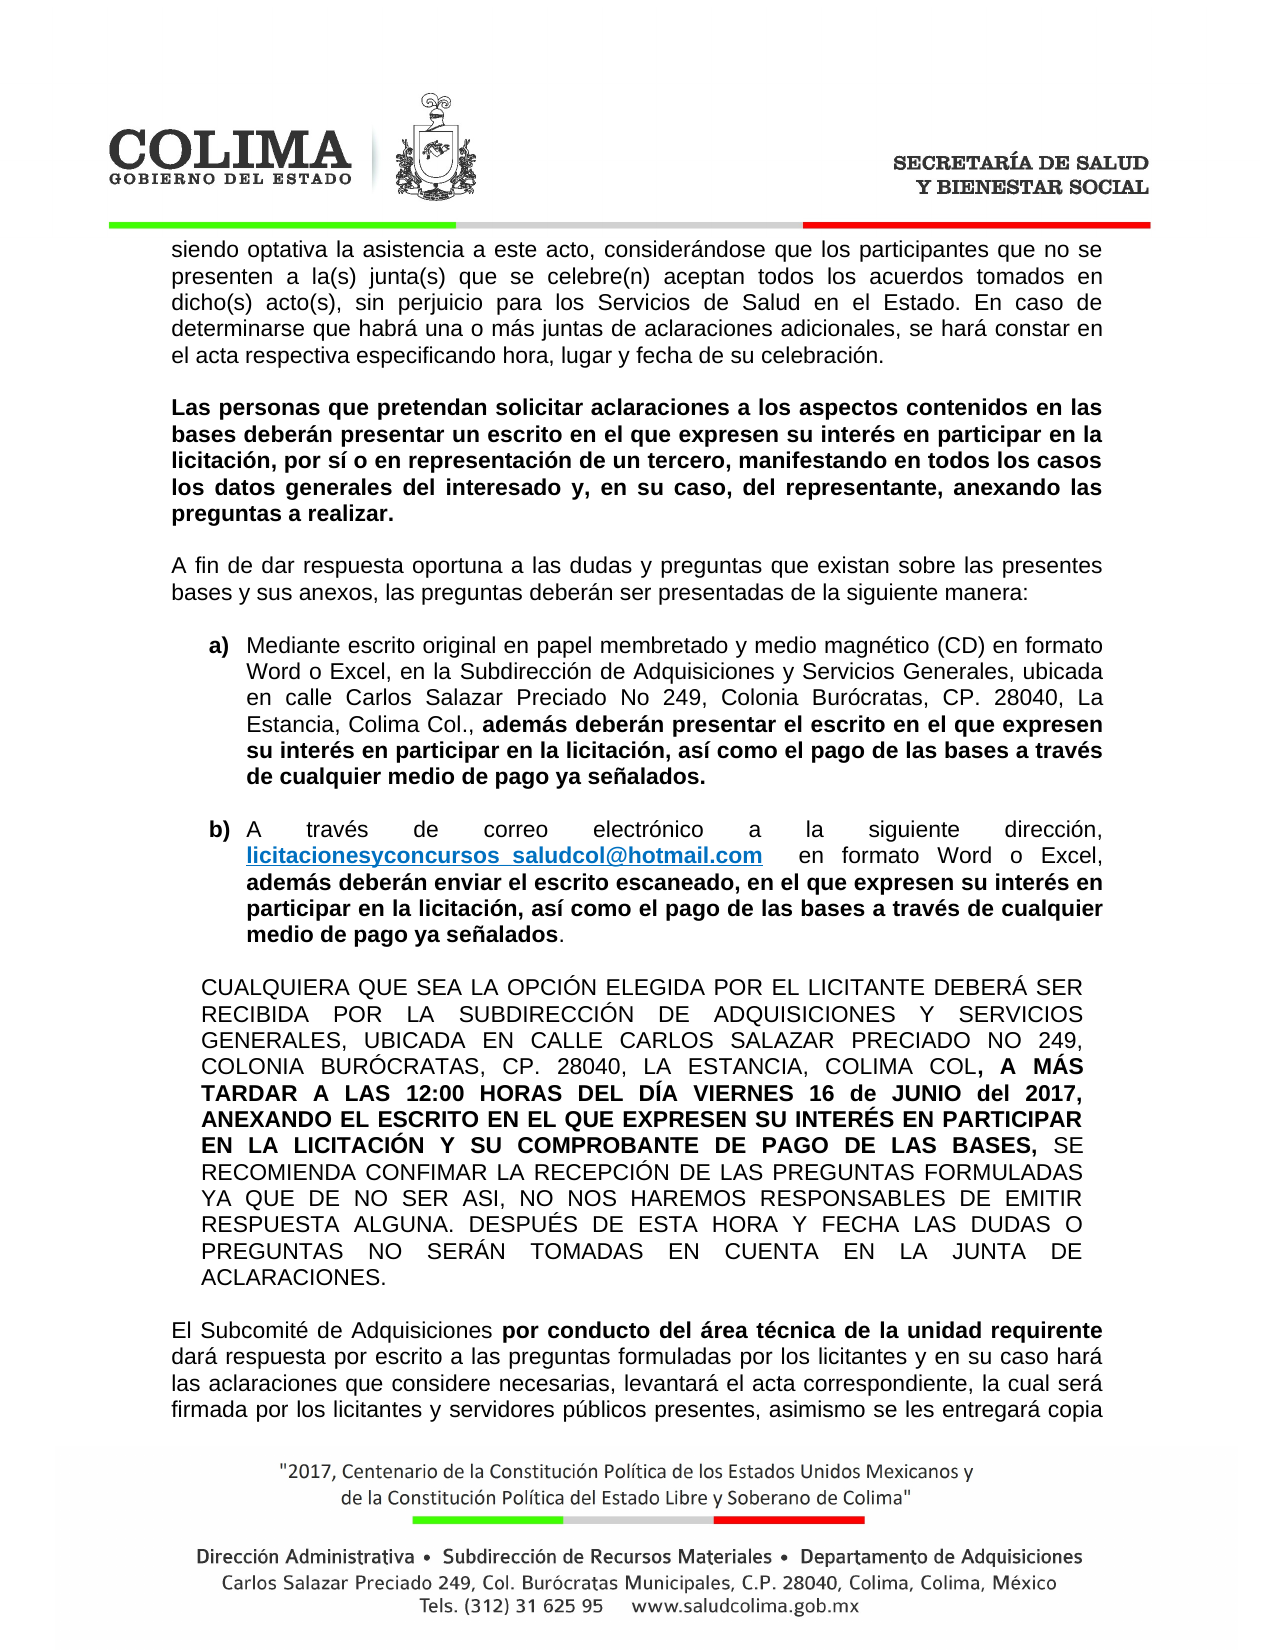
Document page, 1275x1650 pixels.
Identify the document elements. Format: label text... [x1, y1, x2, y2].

list A través de correo electrónico a la siguiente dirección, licitacionesyconcursos_saludcol@hotmail.com en formato Word o Excel, además deberán enviar el escrito escaneado, en el que expresen su interés en participar en la licitación, así como el pago de las bases a través de cualquier medio de pago ya señalados. [209, 816, 1104, 948]
text A fin de dar respuesta oportuna a las dudas y preguntas que existan sobre las presentes bases y sus anexos, las preguntas deberán ser presentadas de la siguiente manera: [171, 552, 1104, 605]
text CUALQUIERA QUE SEA LA OPCIÓN ELEGIDA POR EL LICITANTE DEBERÁ SER RECIBIDA POR LA SUBDIRECCIÓN DE ADQUISICIONES Y SERVICIOS GENERALES, UBICADA EN CALLE CARLOS SALAZAR PRECIADO NO 249, COLONIA BURÓCRATAS, CP. 28040, LA ESTANCIA, COLIMA COL, A MÁS TARDAR A LAS 12:00 HORAS DEL DÍA VIERNES 16 de JUNIO del 2017, ANEXANDO EL ESCRITO EN EL QUE EXPRESEN SU INTERÉS EN PARTICIPAR EN LA LICITACIÓN Y SU COMPROBANTE DE PAGO DE LAS BASES, SE RECOMIENDA CONFIMAR LA RECEPCIÓN DE LAS PREGUNTAS FORMULADAS YA QUE DE NO SER ASI, NO NOS HAREMOS RESPONSABLES DE EMITIR RESPUESTA ALGUNA. DESPUÉS DE ESTA HORA Y FECHA LAS DUDAS O PREGUNTAS NO SERÁN TOMADAS EN CUENTA EN LA JUNTA DE ACLARACIONES. [201, 974, 1084, 1290]
list Mediante escrito original en papel membretado y medio magnético (CD) en formato Word o Excel, en la Subdirección de Adquisiciones y Servicios Generales, ubicada en calle Carlos Salazar Preciado No 249, Colonia Burócratas, CP. 28040, La Estancia, Colima Col., además deberán presentar el escrito en el que expresen su interés en participar en la licitación, así como el pago de las bases a través de cualquier medio de pago ya señalados. [209, 632, 1104, 790]
text Las personas que pretendan solicitar aclaraciones a los aspectos contenidos en las bases deberán presentar un escrito en el que expresen su interés en participar en la licitación, por sí o en representación de un tercero, manifestando en todos los casos los datos generales del interesado y, en su caso, del representante, anexando las preguntas a realizar. [171, 394, 1104, 526]
picture [0, 7, 1261, 238]
picture [55, 1446, 1238, 1650]
